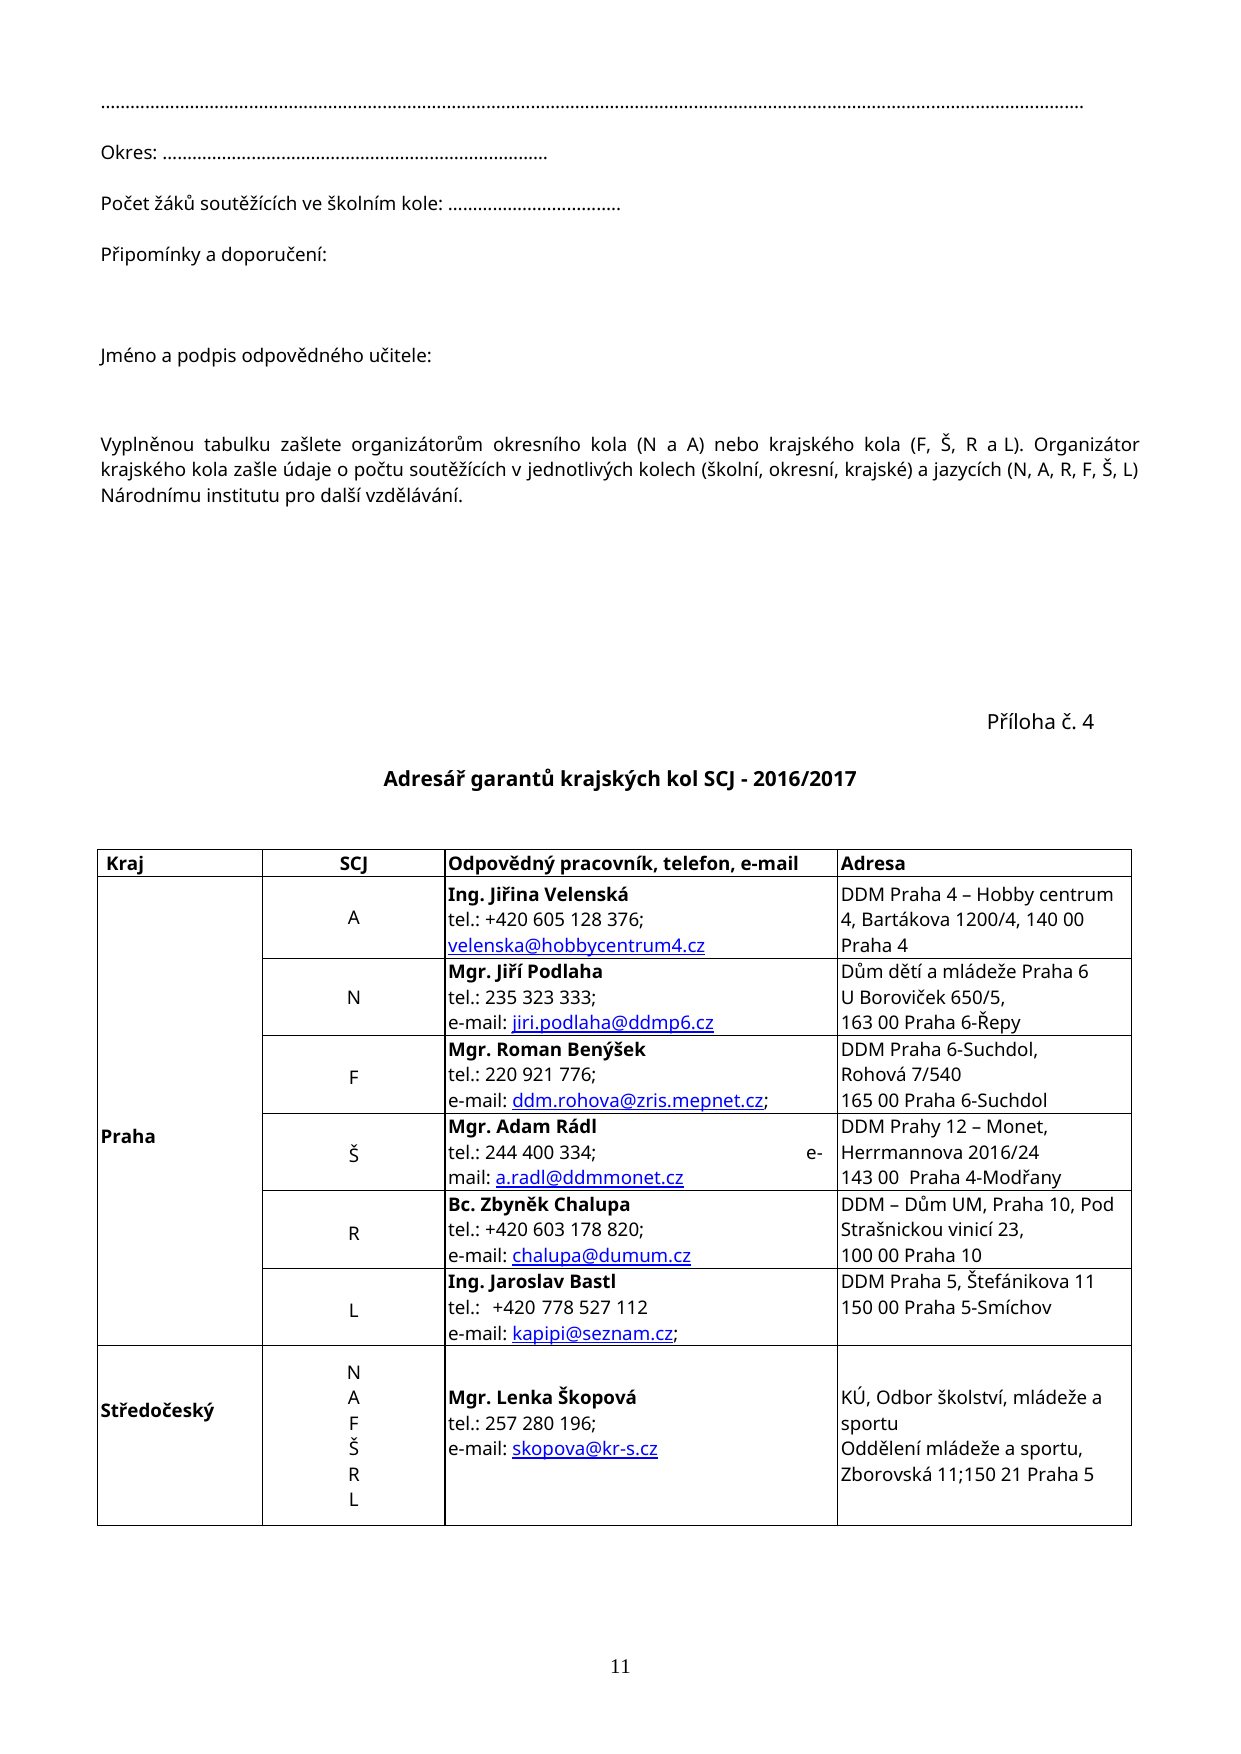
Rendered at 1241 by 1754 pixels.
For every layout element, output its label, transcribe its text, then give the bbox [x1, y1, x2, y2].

table_cell Praha [98, 877, 262, 1345]
text Vyplněnou tabulku zašlete organizátorům okresního kola (N a A) nebo krajského kola (F, Š, R a L). Organizátor krajského kola zašle údaje o počtu soutěžících v jednotlivých kolech (školní, okresní, krajské) a jazycích (N, A, R, F, Š, L) Národnímu institutu pro další vzdělávání. [100, 431, 1140, 508]
table_cell Ing. Jaroslav Bastl tel.: +420 778 527 112 e-mail: kapipi@seznam.cz; [446, 1269, 837, 1345]
table_cell Bc. Zbyněk Chalupa tel.: +420 603 178 820; e-mail: chalupa@dumum.cz [446, 1191, 837, 1268]
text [100, 89, 1140, 114]
table_cell DDM Praha 6-Suchdol, Rohová 7/540 165 00 Praha 6-Suchdol [838, 1036, 1131, 1113]
table_cell Mgr. Lenka Škopová tel.: 257 280 196; e-mail: skopova@kr-s.cz [446, 1346, 837, 1525]
table_cell Š [263, 1114, 444, 1190]
table_cell Dům dětí a mládeže Praha 6 U Boroviček 650/5, 163 00 Praha 6-Řepy [838, 959, 1131, 1035]
table_cell Mgr. Jiří Podlaha tel.: 235 323 333; e-mail: jiri.podlaha@ddmp6.cz [446, 959, 837, 1035]
table_header Adresa [838, 850, 1131, 876]
text Připomínky a doporučení: [100, 241, 1140, 266]
table_cell DDM Praha 5, Štefánikova 11 150 00 Praha 5-Smíchov [838, 1269, 1131, 1345]
table_cell DDM – Dům UM, Praha 10, Pod Strašnickou vinicí 23, 100 00 Praha 10 [838, 1191, 1131, 1268]
table_cell Mgr. Roman Benýšek tel.: 220 921 776; e-mail: ddm.rohova@zris.mepnet.cz; [446, 1036, 837, 1113]
table_header SCJ [263, 850, 444, 876]
table_cell L [263, 1269, 444, 1345]
table_cell N [263, 959, 444, 1035]
text Počet žáků soutěžících ve školním kole: …………………………….. [100, 190, 1140, 216]
text Jméno a podpis odpovědného učitele: [100, 342, 1140, 368]
table_cell KÚ, Odbor školství, mládeže a sportu Oddělení mládeže a sportu, Zborovská 11;150 21 Praha 5 [838, 1346, 1131, 1525]
table_cell Středočeský [98, 1346, 262, 1525]
table_cell DDM Prahy 12 – Monet, Herrmannova 2016/24 143 00 Praha 4-Modřany [838, 1114, 1131, 1190]
table_cell DDM Praha 4 – Hobby centrum 4, Bartákova 1200/4, 140 00 Praha 4 [838, 877, 1131, 957]
text Okres: …………………………………………………………………… [100, 139, 1140, 165]
table_cell F [263, 1036, 444, 1113]
title Adresář garantů krajských kol SCJ - 2016/2017 [100, 764, 1140, 792]
table_cell N A F Š R L [263, 1346, 444, 1525]
table_cell Mgr. Adam Rádl tel.: 244 400 334; e-mail: a.radl@ddmmonet.cz [446, 1114, 837, 1190]
text Příloha č. 4 [913, 707, 1140, 735]
table_header Kraj [98, 850, 262, 876]
table_cell A [263, 877, 444, 957]
table_header Odpovědný pracovník, telefon, e-mail [446, 850, 837, 876]
table_cell R [263, 1191, 444, 1268]
table_cell Ing. Jiřina Velenská tel.: +420 605 128 376; velenska@hobbycentrum4.cz [446, 877, 837, 957]
